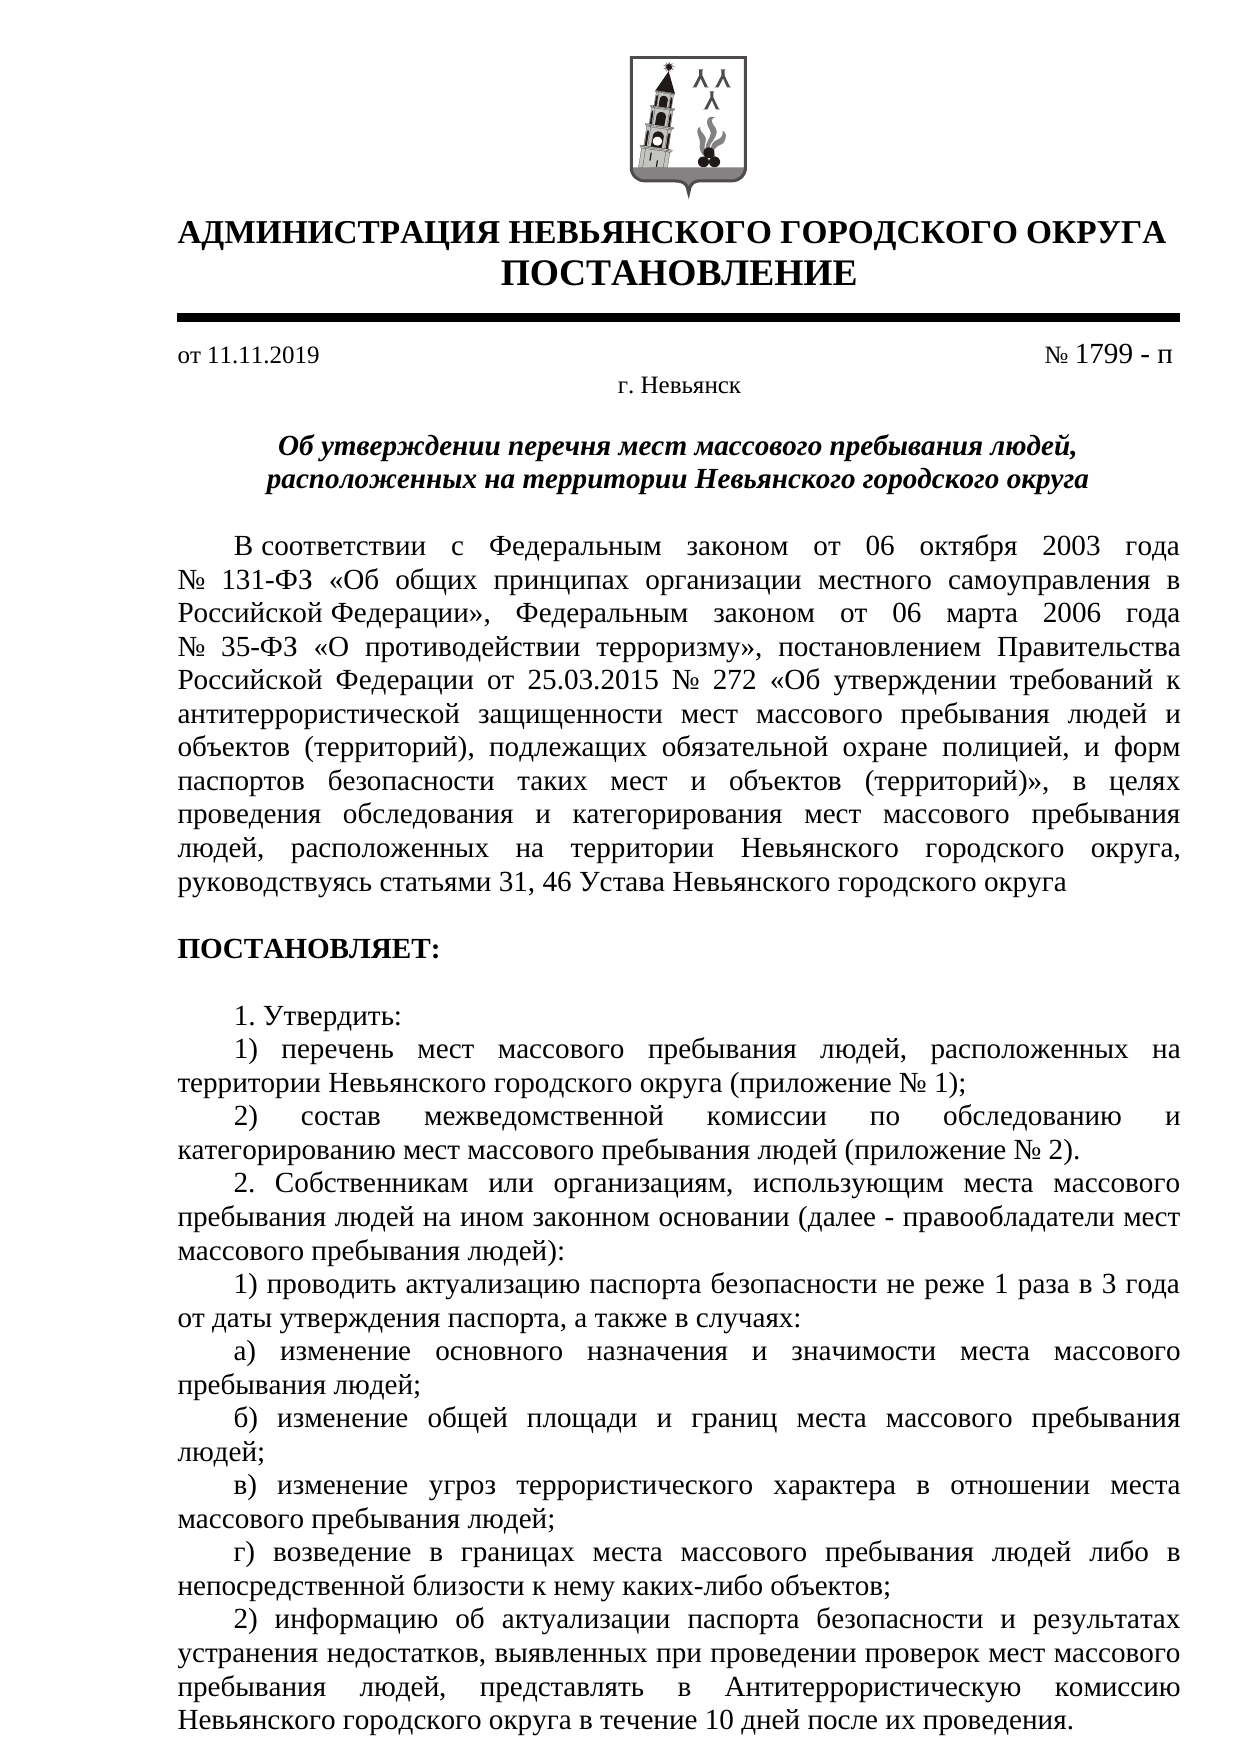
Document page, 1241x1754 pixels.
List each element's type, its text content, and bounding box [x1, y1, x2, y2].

text ПОСТАНОВЛЯЕТ: [177, 931, 1181, 964]
text б) изменение общей площади и границ места массового пребывания людей; [177, 1400, 1181, 1467]
text 1) перечень мест массового пребывания людей, расположенных на территории Невьянского городского округа (приложение № 1); [177, 1031, 1181, 1098]
text 2) информацию об актуализации паспорта безопасности и результатах устранения недостатков, выявленных при проведении проверок мест массового пребывания людей, представлять в Антитеррористическую комиссию Невьянского городского округа в течение 10 дней после их проведения. [177, 1602, 1181, 1736]
text В соответствии с Федеральным законом от 06 октября 2003 года № 131-ФЗ «Об общих принципах организации местного самоуправления в Российской Федерации», Федеральным законом от 06 марта 2006 года № 35-ФЗ «О противодействии терроризму», постановлением Правительства Российской Федерации от 25.03.2015 № 272 «Об утверждении требований к антитеррористической защищенности мест массового пребывания людей и объектов (территорий), подлежащих обязательной охране полицией, и форм паспортов безопасности таких мест и объектов (территорий)», в целях проведения обследования и категорирования мест массового пребывания людей, расположенных на территории Невьянского городского округа, руководствуясь статьями 31, 46 Устава Невьянского городского округа [177, 528, 1181, 897]
text 2) состав межведомственной комиссии по обследованию и категорированию мест массового пребывания людей (приложение № 2). [177, 1098, 1181, 1166]
text ПОСТАНОВЛЕНИЕ [177, 250, 1181, 293]
text г) возведение в границах места массового пребывания людей либо в непосредственной близости к нему каких-либо объектов; [177, 1534, 1181, 1602]
text 2. Собственникам или организациям, использующим места массового пребывания людей на ином законном основании (далее - правообладатели мест массового пребывания людей): [177, 1166, 1181, 1266]
text от 11.11.2019 № 1799 - п [177, 337, 1181, 370]
text 1) проводить актуализацию паспорта безопасности не реже 1 раза в 3 года от даты утверждения паспорта, а также в случаях: [177, 1266, 1181, 1333]
text а) изменение основного назначения и значимости места массового пребывания людей; [177, 1333, 1181, 1400]
title расположенных на территории Невьянского городского округа [177, 461, 1181, 495]
text в) изменение угроз террористического характера в отношении места массового пребывания людей; [177, 1467, 1181, 1534]
title Об утверждении перечня мест массового пребывания людей, [177, 428, 1181, 461]
text г. Невьянск [177, 370, 1181, 399]
text АДМИНИСТРАЦИЯ НЕВЬЯНСКОГО ГОРОДСКОГО ОКРУГА [177, 212, 1181, 250]
text 1. Утвердить: [177, 998, 1181, 1031]
